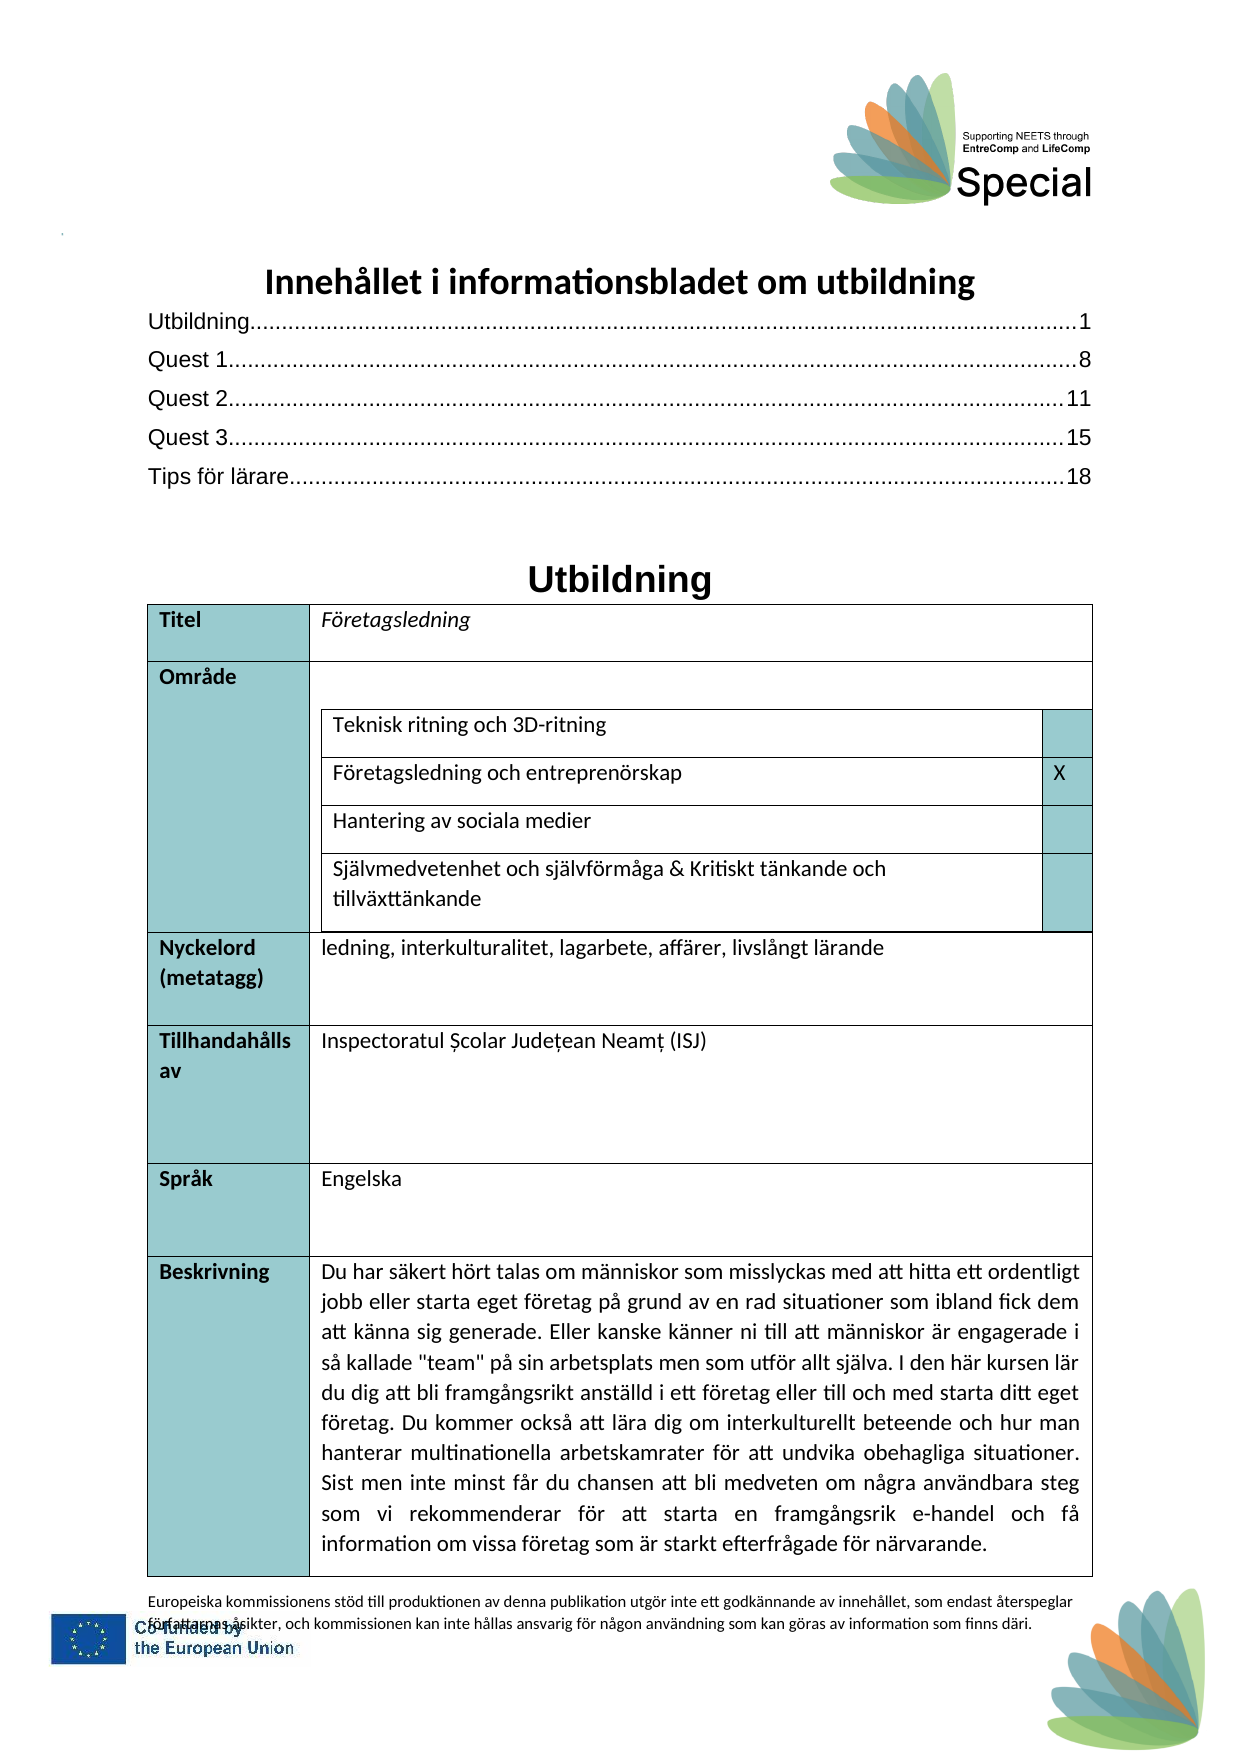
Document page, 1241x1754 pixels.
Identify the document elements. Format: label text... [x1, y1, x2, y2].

table_cell Tillhandahålls av [148, 1026, 309, 1163]
table_cell Inspectoratul Școlar Județean Neamț (ISJ) [310, 1026, 1092, 1163]
picture [48, 1611, 312, 1667]
table_cell Nyckelord (metatagg) [148, 933, 309, 1025]
picture [1028, 1578, 1207, 1754]
table_cell Språk [148, 1164, 309, 1256]
subtitle Utbildning [148, 557, 1092, 600]
table_cell Du har säkert hört talas om människor som misslyckas med att hitta ett ordentligt jobb eller starta eget företag på grund av en rad situationer som ibland fick dem att känna sig generade. Eller kanske känner ni till att människor är engagerade i så kallade "team" på sin arbetsplats men som utför allt själva. I den här kursen lär du dig att bli framgångsrikt anställd i ett företag eller till och med starta ditt eget företag. Du kommer också att lära dig om interkulturellt beteende och hur man hanterar multinationella arbetskamrater för att undvika obehagliga situationer. Sist men inte minst får du chansen att bli medveten om några användbara steg som vi rekommenderar för att starta en framgångsrik e-handel och få information om vissa företag som är starkt efterfrågade för närvarande. [310, 1257, 1092, 1576]
text Innehållet i informationsbladet om utbildning [148, 258, 1092, 304]
table_cell Engelska [310, 1164, 1092, 1256]
picture [830, 73, 1093, 206]
table_cell Område [148, 662, 309, 932]
table_cell [310, 662, 1092, 932]
table_cell ledning, interkulturalitet, lagarbete, affärer, livslångt lärande [310, 933, 1092, 1025]
table_cell Beskrivning [148, 1257, 309, 1576]
table_header Företagsledning [310, 605, 1092, 661]
table_header Titel [148, 605, 309, 661]
